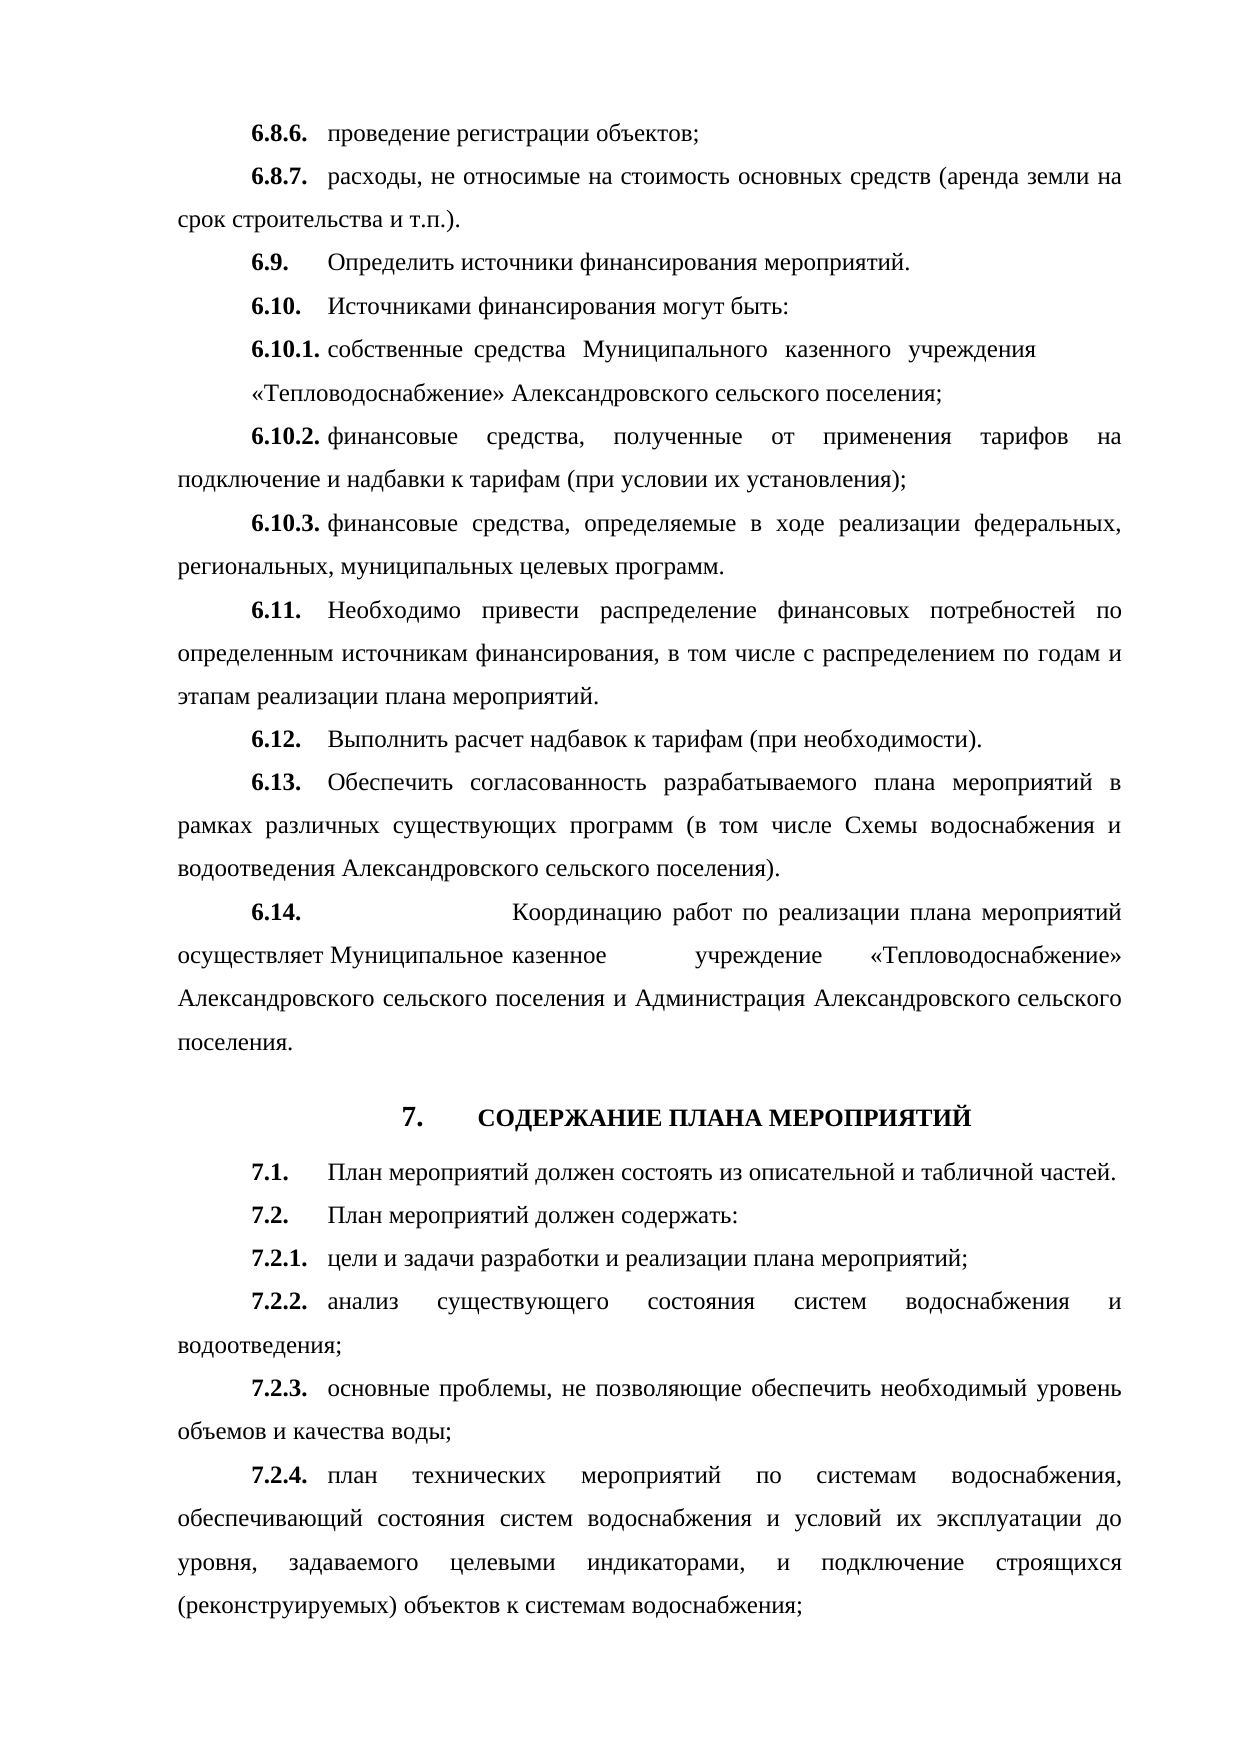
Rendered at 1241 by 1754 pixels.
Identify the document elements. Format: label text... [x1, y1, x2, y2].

list Источниками финансирования могут быть: [177, 291, 1122, 320]
list Необходимо привести распределение финансовых потребностей по определенным источникам финансирования, в том числе с распределением по годам и этапам реализации плана мероприятий. [177, 595, 1122, 710]
list анализ существующего состояния систем водоснабжения и водоотведения; [177, 1286, 1122, 1358]
list План мероприятий должен состоять из описательной и табличной частей. [177, 1157, 1122, 1186]
subtitle СОДЕРЖАНИЕ ПЛАНА МЕРОПРИЯТИЙ [177, 1099, 1122, 1133]
list финансовые средства, полученные от применения тарифов на подключение и надбавки к тарифам (при условии их установления); [177, 421, 1122, 493]
list Выполнить расчет надбавок к тарифам (при необходимости). [177, 725, 1122, 753]
list проведение регистрации объектов; [177, 118, 1122, 147]
list Обеспечить согласованность разрабатываемого плана мероприятий в рамках различных существующих программ (в том числе Схемы водоснабжения и водоотведения Александровского сельского поселения). [177, 767, 1122, 882]
list основные проблемы, не позволяющие обеспечить необходимый уровень объемов и качества воды; [177, 1373, 1122, 1445]
list расходы, не относимые на стоимость основных средств (аренда земли на срок строительства и т.п.). [177, 161, 1122, 233]
list План мероприятий должен содержать: [177, 1200, 1122, 1229]
list Определить источники финансирования мероприятий. [177, 248, 1122, 276]
list план технических мероприятий по системам водоснабжения, обеспечивающий состояния систем водоснабжения и условий их эксплуатации до уровня, задаваемого целевыми индикаторами, и подключение строящихся (реконструируемых) объектов к системам водоснабжения; [177, 1460, 1122, 1619]
list собственные средства Муниципального казенного учреждения [177, 334, 1122, 363]
list цели и задачи разработки и реализации плана мероприятий; [177, 1243, 1122, 1272]
text «Тепловодоснабжение» Александровского сельского поселения; [177, 378, 1122, 406]
list Координацию работ по реализации плана мероприятий осуществляет Муниципальное казенное учреждение «Тепловодоснабжение» Александровского сельского поселения и Администрация Александровского сельского поселения. [177, 897, 1122, 1055]
list финансовые средства, определяемые в ходе реализации федеральных, региональных, муниципальных целевых программ. [177, 508, 1122, 580]
